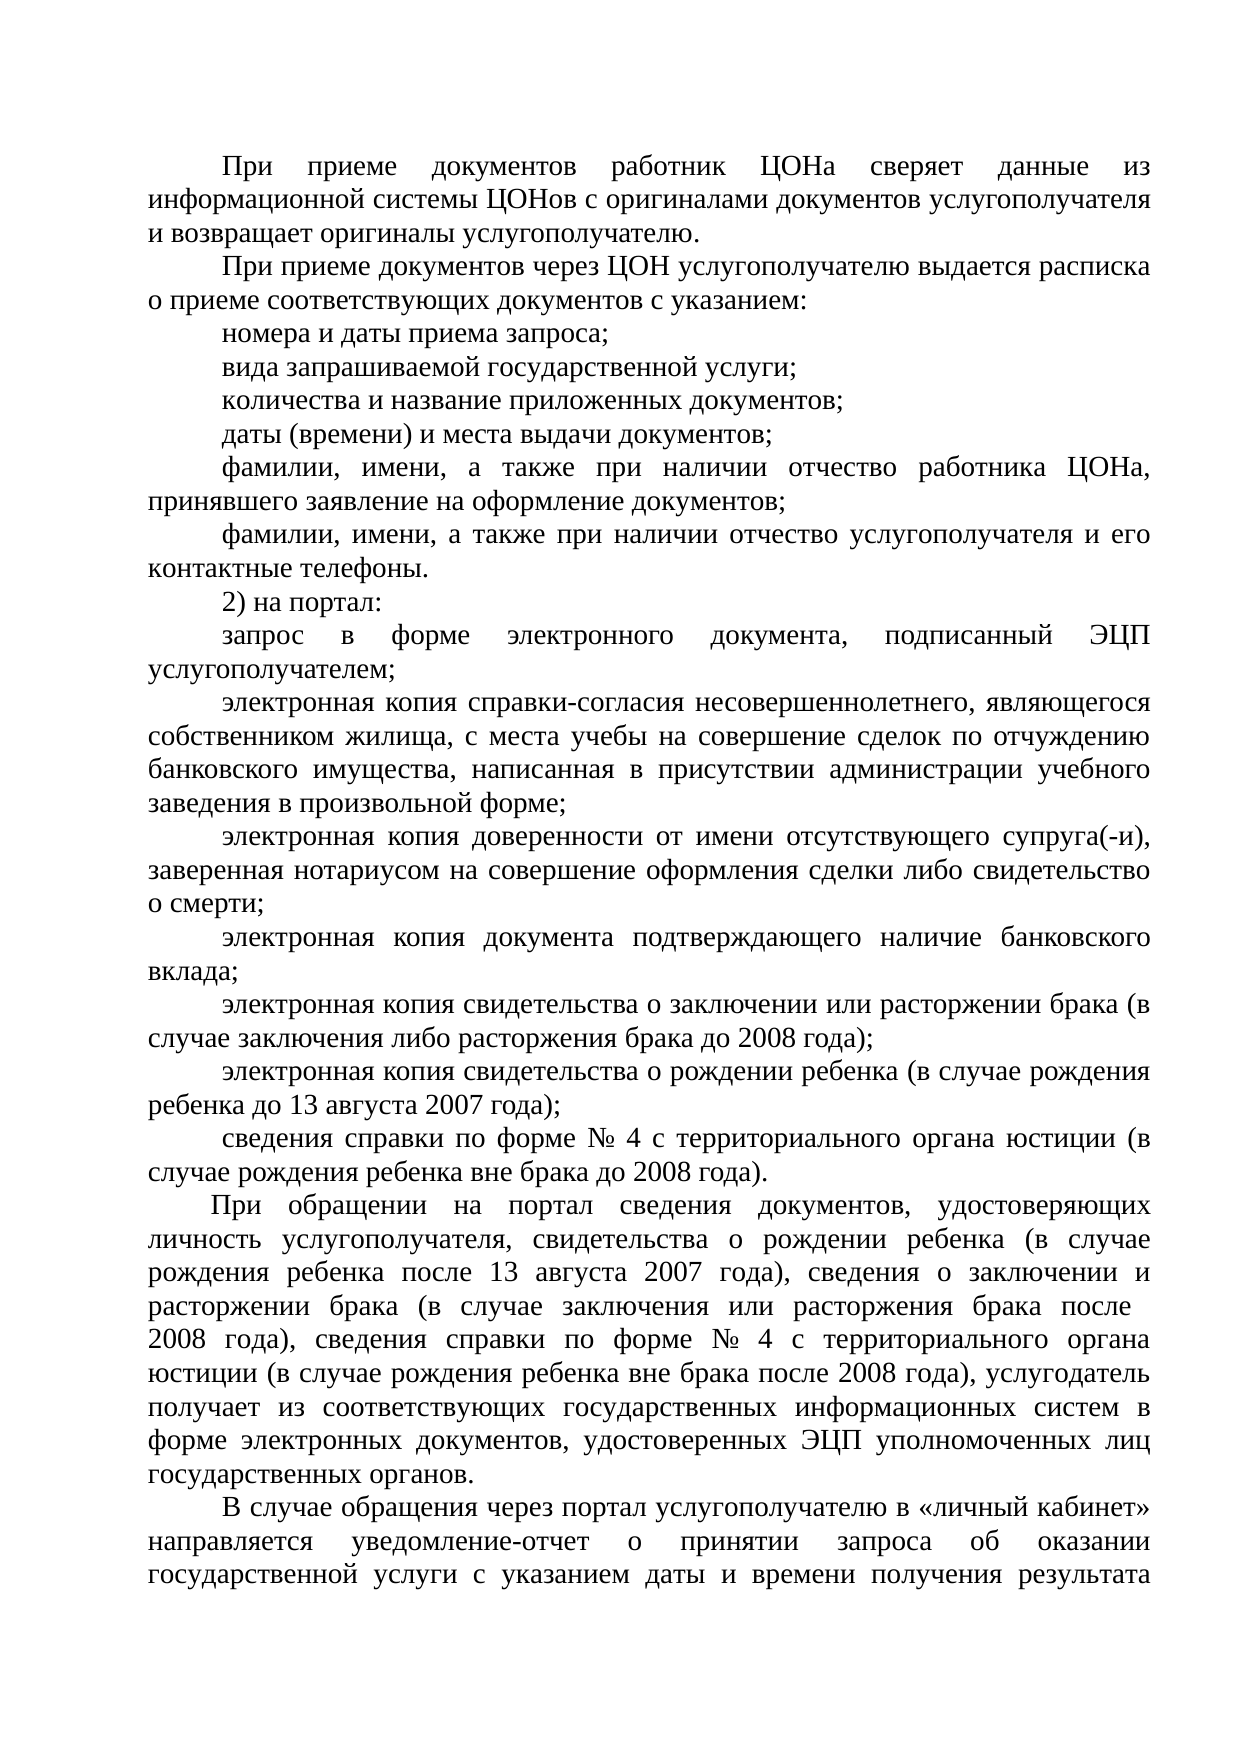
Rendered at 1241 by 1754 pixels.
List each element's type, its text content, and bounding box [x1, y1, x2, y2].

text сведения справки по форме № 4 с территориального органа юстиции (в случае рождения ребенка вне брака до 2008 года). [148, 1120, 1152, 1187]
text номера и даты приема запроса; [148, 315, 1152, 349]
text электронная копия доверенности от имени отсутствующего супруга(-и), заверенная нотариусом на совершение оформления сделки либо свидетельство о смерти; [148, 818, 1152, 919]
text При приеме документов работник ЦОНа сверяет данные из информационной системы ЦОНов с оригиналами документов услугополучателя и возвращает оригиналы услугополучателю. [148, 148, 1152, 248]
text электронная копия свидетельства о рождении ребенка (в случае рождения ребенка до 13 августа 2007 года); [148, 1053, 1152, 1120]
text фамилии, имени, а также при наличии отчество работника ЦОНа, принявшего заявление на оформление документов; [148, 449, 1152, 517]
text электронная копия документа подтверждающего наличие банковского вклада; [148, 919, 1152, 986]
text фамилии, имени, а также при наличии отчество услугополучателя и его контактные телефоны. [148, 517, 1152, 584]
text даты (времени) и места выдачи документов; [148, 416, 1152, 449]
text количества и название приложенных документов; [148, 382, 1152, 416]
text При приеме документов через ЦОН услугополучателю выдается расписка о приеме соответствующих документов с указанием: [148, 248, 1152, 315]
text вида запрашиваемой государственной услуги; [148, 349, 1152, 382]
text При обращении на портал сведения документов, удостоверяющих личность услугополучателя, свидетельства о рождении ребенка (в случае рождения ребенка после 13 августа 2007 года), сведения о заключении и расторжении брака (в случае заключения или расторжения брака после 2008 года), сведения справки по форме № 4 с территориального органа юстиции (в случае рождения ребенка вне брака после 2008 года), услугодатель получает из соответствующих государственных информационных систем в форме электронных документов, удостоверенных ЭЦП уполномоченных лиц государственных органов. [148, 1187, 1152, 1489]
text электронная копия свидетельства о заключении или расторжении брака (в случае заключения либо расторжения брака до 2008 года); [148, 986, 1152, 1053]
text электронная копия справки-согласия несовершеннолетнего, являющегося собственником жилища, с места учебы на совершение сделок по отчуждению банковского имущества, написанная в присутствии администрации учебного заведения в произвольной форме; [148, 684, 1152, 818]
text 2) на портал: [148, 584, 1152, 617]
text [148, 1489, 1152, 1590]
text запрос в форме электронного документа, подписанный ЭЦП услугополучателем; [148, 617, 1152, 684]
